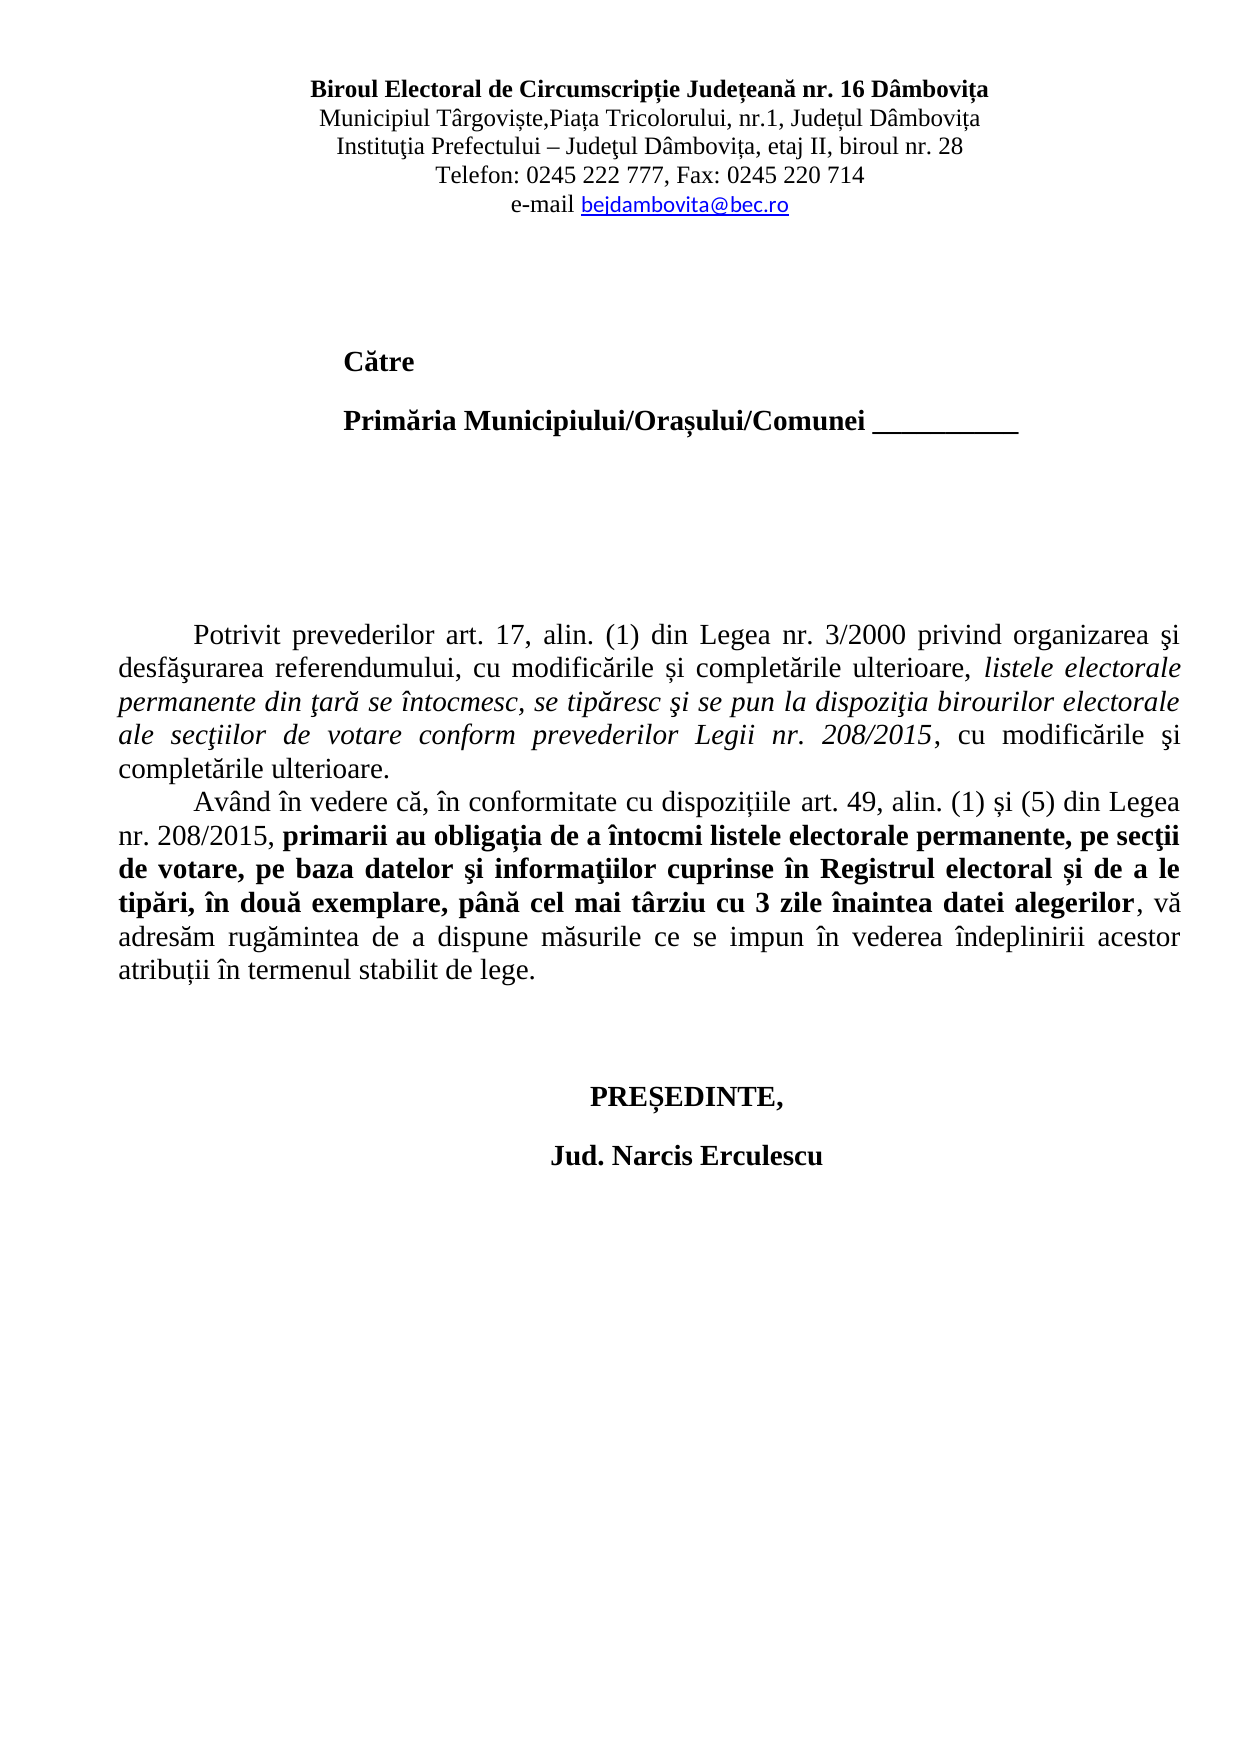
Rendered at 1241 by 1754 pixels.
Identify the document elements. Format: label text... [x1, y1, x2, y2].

text Având în vedere că, în conformitate cu dispozițiile art. 49, alin. (1) și (5) din Legea nr. 208/2015, primarii au obligația de a întocmi listele electorale permanente, pe secţii de votare, pe baza datelor şi informaţiilor cuprinse în Registrul electoral și de a le tipări, în două exemplare, până cel mai târziu cu 3 zile înaintea datei alegerilor, vă adresăm rugămintea de a dispune măsurile ce se impun în vederea îndeplinirii acestor atribuții în termenul stabilit de lege. [118, 784, 1181, 986]
text Jud. Narcis Erculescu [118, 1138, 1181, 1172]
text Primăria Municipiului/Orașului/Comunei __________ [118, 403, 1181, 437]
text Potrivit prevederilor art. 17, alin. (1) din Legea nr. 3/2000 privind organizarea şi desfăşurarea referendumului, cu modificările și completările ulterioare, listele electorale permanente din ţară se întocmesc, se tipăresc şi se pun la dispoziţia birourilor electorale ale secţiilor de votare conform prevederilor Legii nr. 208/2015, cu modificările şi completările ulterioare. [118, 617, 1181, 784]
text Către [268, 344, 1181, 377]
text PREȘEDINTE, [118, 1079, 1181, 1112]
